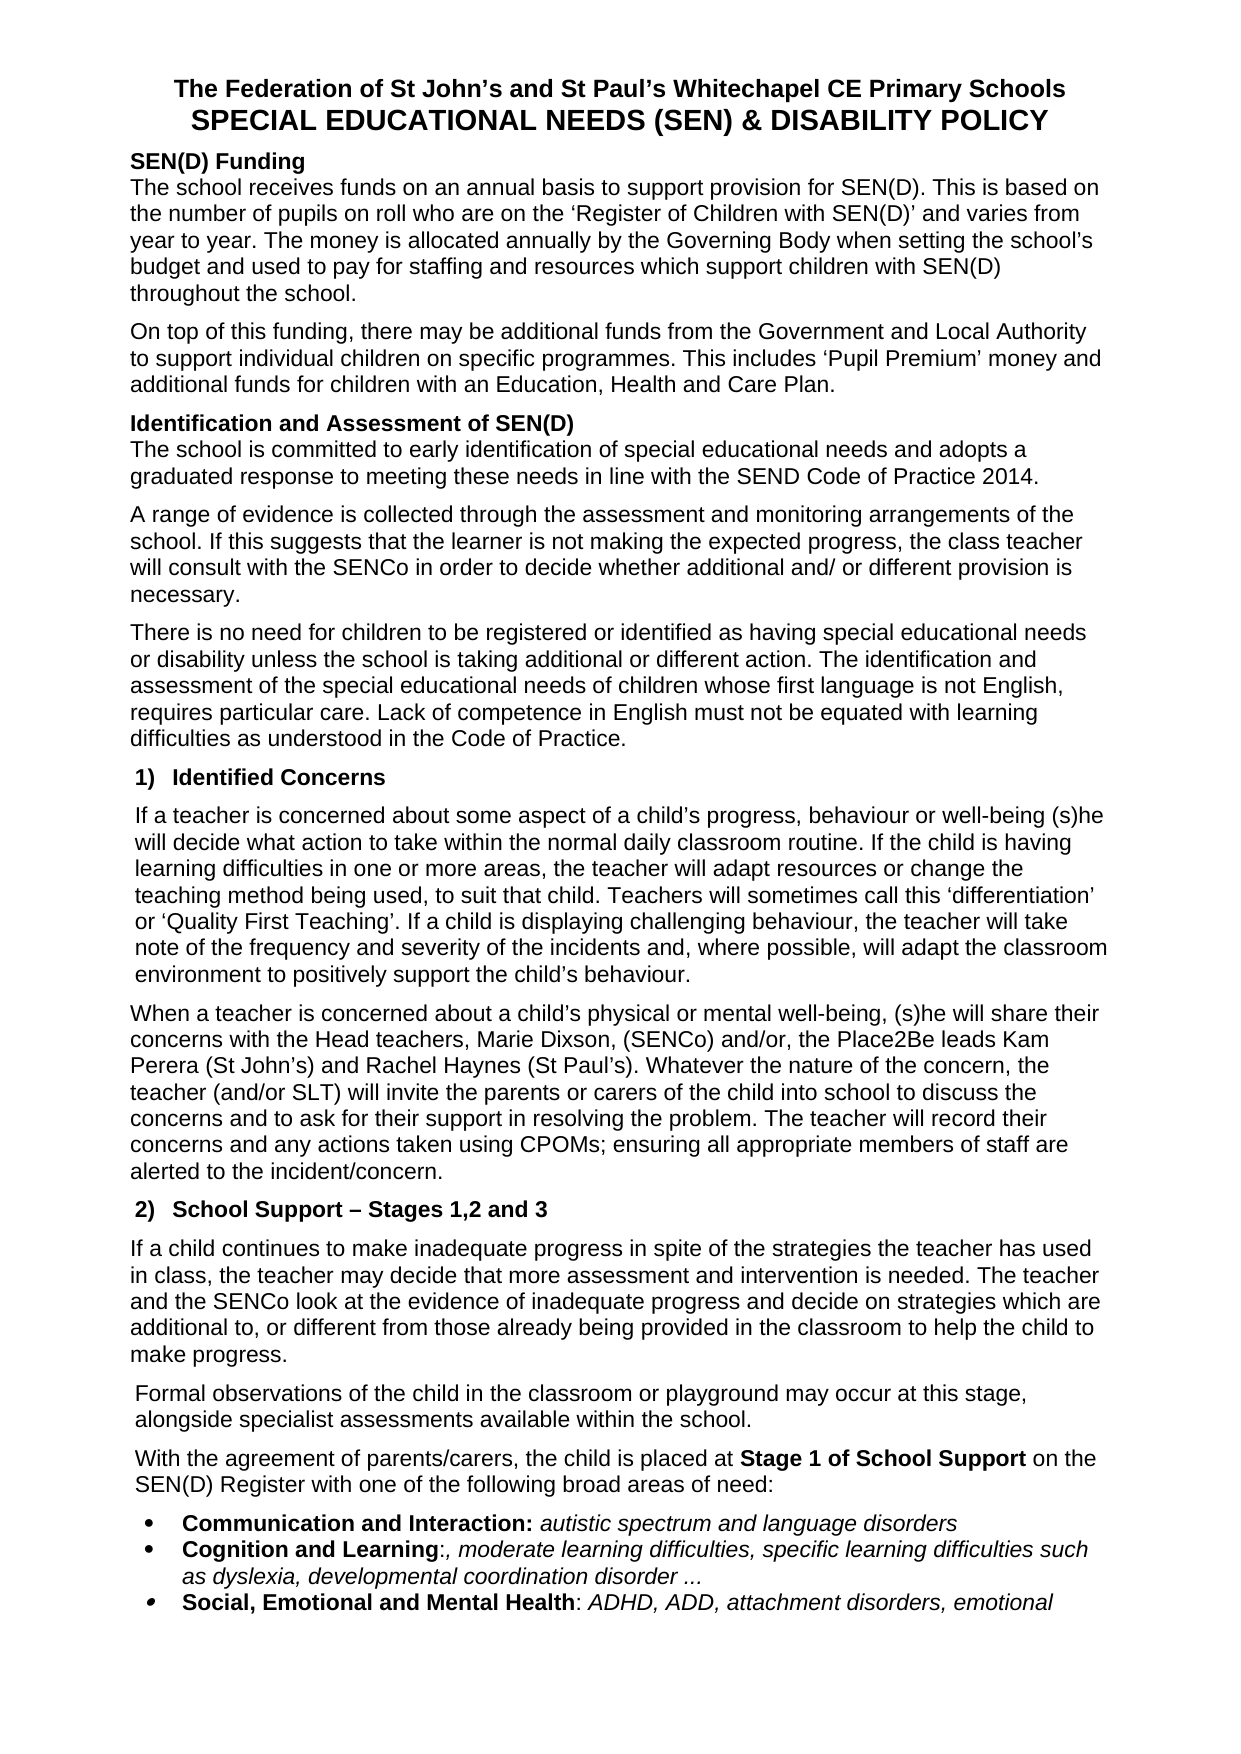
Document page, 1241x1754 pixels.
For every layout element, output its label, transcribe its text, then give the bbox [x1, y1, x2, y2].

text Formal observations of the child in the classroom or playground may occur at this stage, alongside specialist assessments available within the school. [134, 1379, 1110, 1432]
text A range of evidence is collected through the assessment and monitoring arrangements of the school. If this suggests that the learner is not making the expected progress, the class teacher will consult with the SENCo in order to decide whether additional and/ or different provision is necessary. [130, 501, 1110, 607]
list Cognition and Learning:, moderate learning difficulties, specific learning difficulties such as dyslexia, developmental coordination disorder ... [145, 1536, 1110, 1589]
list Identified Concerns [134, 764, 1110, 790]
list School Support – Stages 1,2 and 3 [134, 1196, 1110, 1223]
text With the agreement of parents/carers, the child is placed at Stage 1 of School Support on the SEN(D) Register with one of the following broad areas of need: [134, 1445, 1110, 1497]
text The school is committed to early identification of special educational needs and adopts a graduated response to meeting these needs in line with the SEND Code of Practice 2014. [130, 436, 1110, 489]
text There is no need for children to be registered or identified as having special educational needs or disability unless the school is taking additional or different action. The identification and assessment of the special educational needs of children whose first language is not English, requires particular care. Lack of competence in English must not be equated with learning difficulties as understood in the Code of Practice. [130, 619, 1110, 751]
text SEN(D) Funding [130, 148, 1110, 174]
text If a child continues to make inadequate progress in spite of the strategies the teacher has used in class, the teacher may decide that more assessment and intervention is needed. The teacher and the SENCo look at the evidence of inadequate progress and decide on strategies which are additional to, or different from those already being provided in the classroom to help the child to make progress. [130, 1235, 1110, 1367]
text The school receives funds on an annual basis to support provision for SEN(D). This is based on the number of pupils on roll who are on the ‘Register of Children with SEN(D)’ and varies from year to year. The money is allocated annually by the Governing Body when setting the school’s budget and used to pay for staffing and resources which support children with SEN(D) throughout the school. [130, 174, 1110, 306]
text Identification and Assessment of SEN(D) [130, 410, 1110, 436]
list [145, 1589, 1110, 1615]
text On top of this funding, there may be additional funds from the Government and Local Authority to support individual children on specific programmes. This includes ‘Pupil Premium’ money and additional funds for children with an Education, Health and Care Plan. [130, 318, 1110, 397]
list Communication and Interaction: autistic spectrum and language disorders [145, 1510, 1110, 1536]
text When a teacher is concerned about a child’s physical or mental well-being, (s)he will share their concerns with the Head teachers, Marie Dixson, (SENCo) and/or, the Place2Be leads Kam Perera (St John’s) and Rachel Haynes (St Paul’s). Whatever the nature of the concern, the teacher (and/or SLT) will invite the parents or carers of the child into school to discuss the concerns and to ask for their support in resolving the problem. The teacher will record their concerns and any actions taken using CPOMs; ensuring all appropriate members of staff are alerted to the incident/concern. [130, 999, 1110, 1184]
text If a teacher is concerned about some aspect of a child’s progress, behaviour or well-being (s)he will decide what action to take within the normal daily classroom routine. If the child is having learning difficulties in one or more areas, the teacher will adapt resources or change the teaching method being used, to suit that child. Teachers will sometimes call this ‘differentiation’ or ‘Quality First Teaching’. If a child is displaying challenging behaviour, the teacher will take note of the frequency and severity of the incidents and, where possible, will adapt the classroom environment to positively support the child’s behaviour. [134, 802, 1110, 987]
